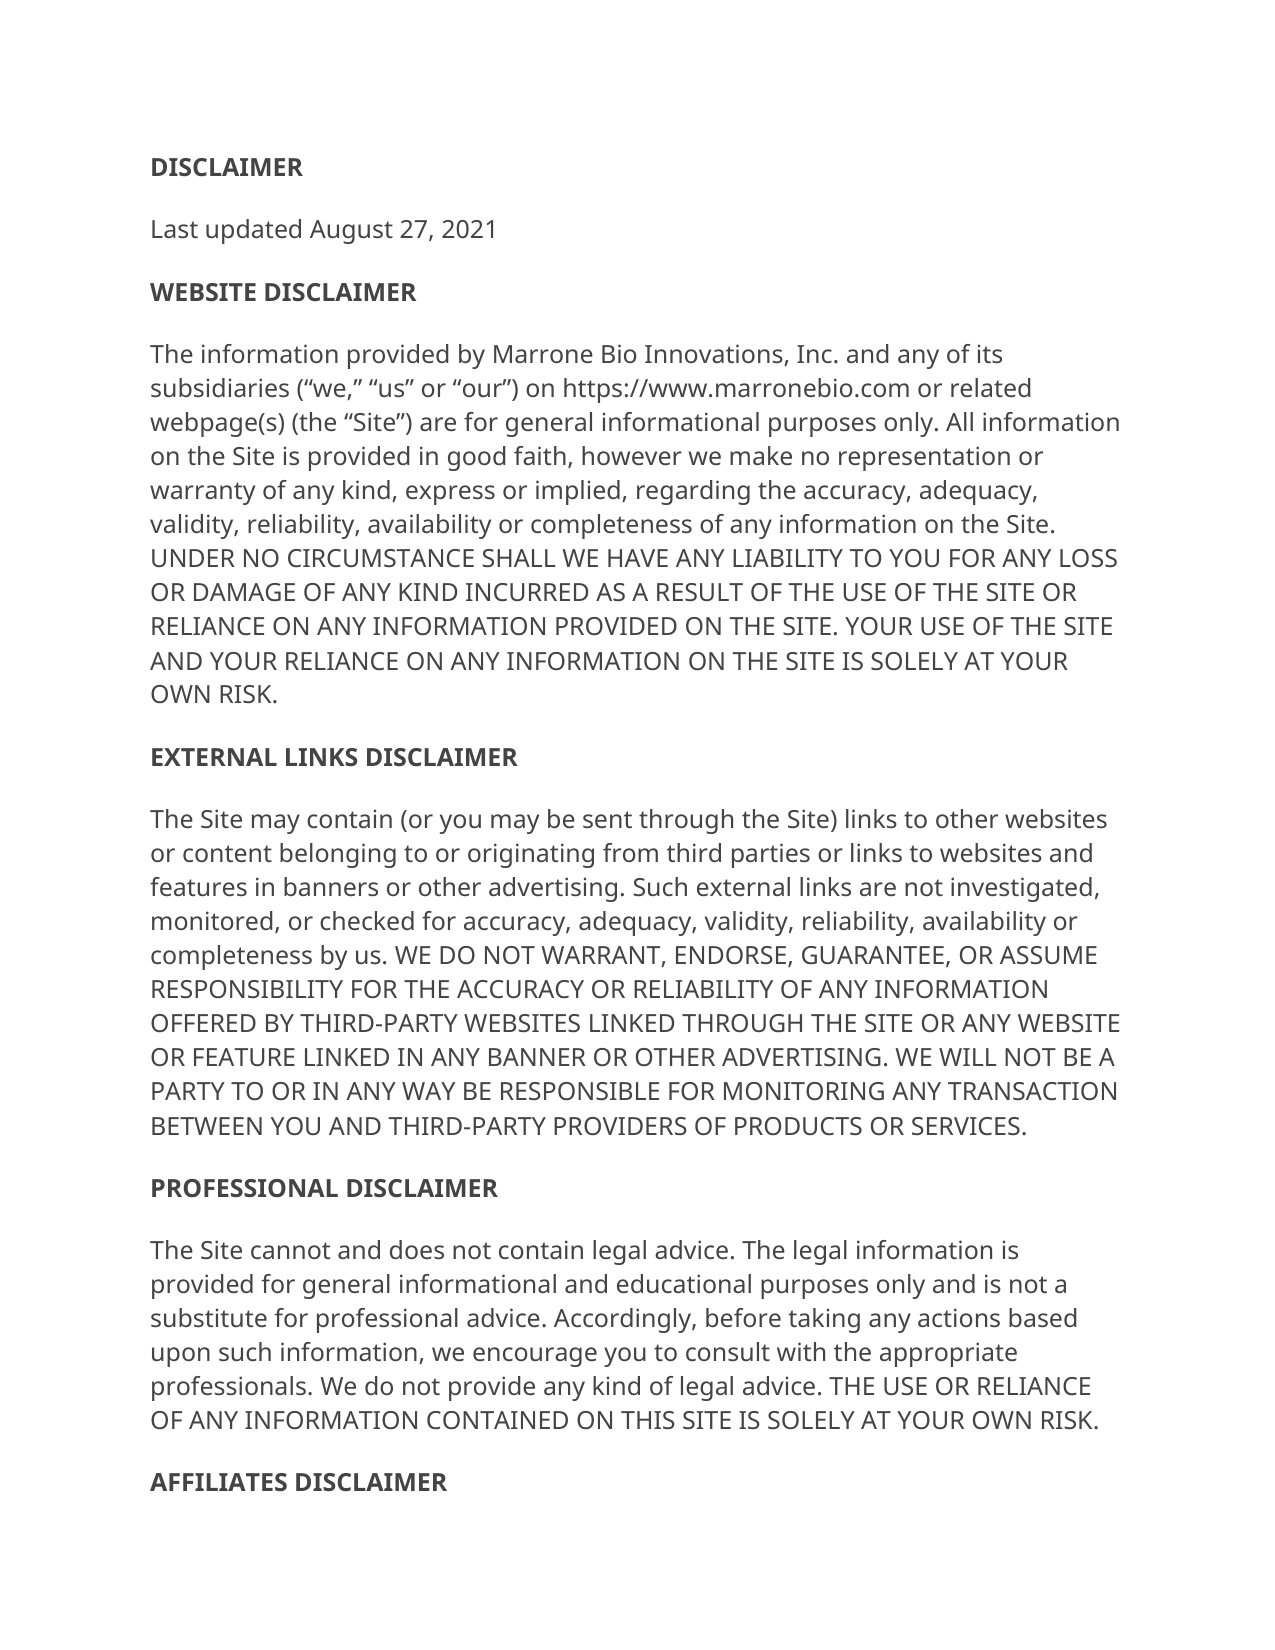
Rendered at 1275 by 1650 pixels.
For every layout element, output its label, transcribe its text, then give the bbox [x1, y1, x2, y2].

text Last updated August 27, 2021 [150, 212, 1125, 246]
text AFFILIATES DISCLAIMER [150, 1465, 1125, 1499]
text The Site cannot and does not contain legal advice. The legal information is provided for general informational and educational purposes only and is not a substitute for professional advice. Accordingly, before taking any actions based upon such information, we encourage you to consult with the appropriate professionals. We do not provide any kind of legal advice. THE USE OR RELIANCE OF ANY INFORMATION CONTAINED ON THIS SITE IS SOLELY AT YOUR OWN RISK. [150, 1232, 1125, 1437]
text WEBSITE DISCLAIMER [150, 274, 1125, 308]
text The Site may contain (or you may be sent through the Site) links to other websites or content belonging to or originating from third parties or links to websites and features in banners or other advertising. Such external links are not investigated, monitored, or checked for accuracy, adequacy, validity, reliability, availability or completeness by us. WE DO NOT WARRANT, ENDORSE, GUARANTEE, OR ASSUME RESPONSIBILITY FOR THE ACCURACY OR RELIABILITY OF ANY INFORMATION OFFERED BY THIRD-PARTY WEBSITES LINKED THROUGH THE SITE OR ANY WEBSITE OR FEATURE LINKED IN ANY BANNER OR OTHER ADVERTISING. WE WILL NOT BE A PARTY TO OR IN ANY WAY BE RESPONSIBLE FOR MONITORING ANY TRANSACTION BETWEEN YOU AND THIRD-PARTY PROVIDERS OF PRODUCTS OR SERVICES. [150, 802, 1125, 1142]
text DISCLAIMER [150, 150, 1125, 184]
text PROFESSIONAL DISCLAIMER [150, 1170, 1125, 1204]
text EXTERNAL LINKS DISCLAIMER [150, 739, 1125, 773]
text The information provided by Marrone Bio Innovations, Inc. and any of its subsidiaries (“we,” “us” or “our”) on https://www.marronebio.com or related webpage(s) (the “Site”) are for general informational purposes only. All information on the Site is provided in good faith, however we make no representation or warranty of any kind, express or implied, regarding the accuracy, adequacy, validity, reliability, availability or completeness of any information on the Site. UNDER NO CIRCUMSTANCE SHALL WE HAVE ANY LIABILITY TO YOU FOR ANY LOSS OR DAMAGE OF ANY KIND INCURRED AS A RESULT OF THE USE OF THE SITE OR RELIANCE ON ANY INFORMATION PROVIDED ON THE SITE. YOUR USE OF THE SITE AND YOUR RELIANCE ON ANY INFORMATION ON THE SITE IS SOLELY AT YOUR OWN RISK. [150, 337, 1125, 711]
